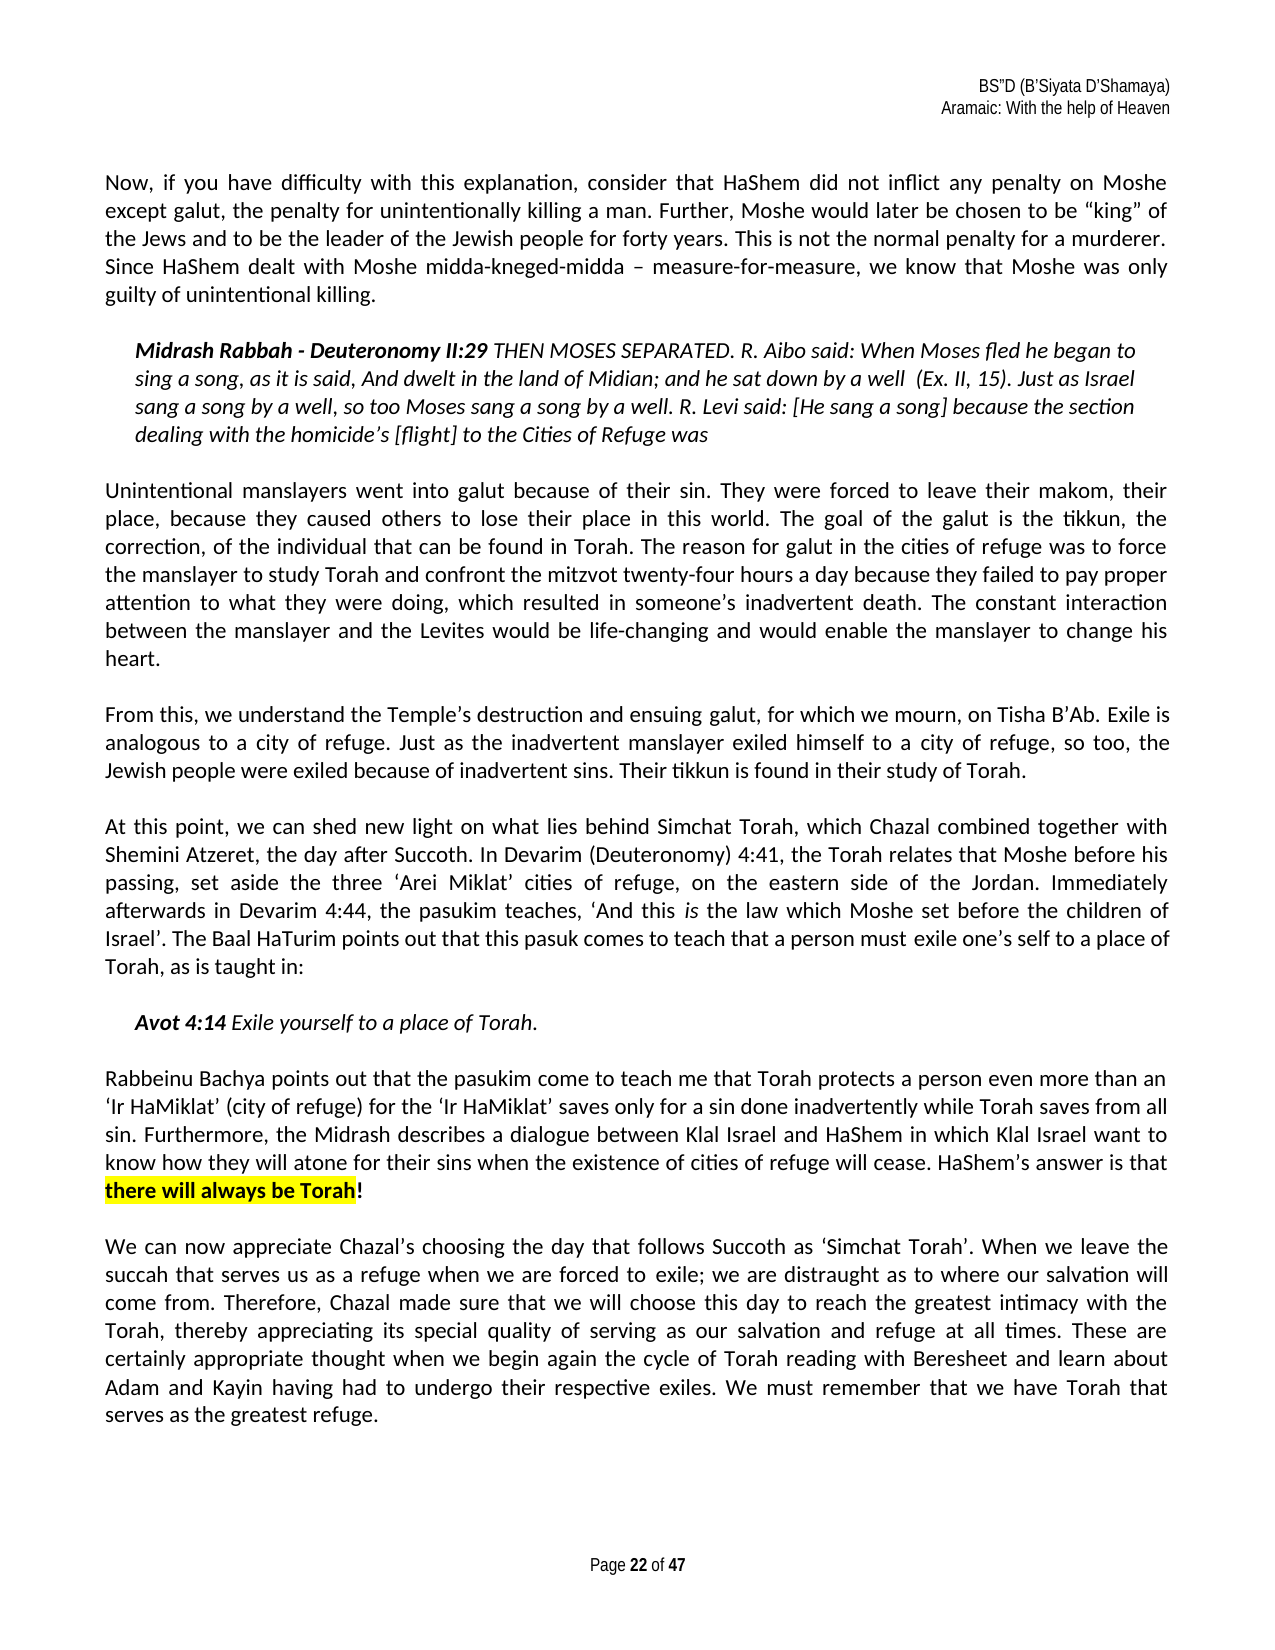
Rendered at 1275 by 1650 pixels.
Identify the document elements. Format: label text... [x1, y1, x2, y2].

text We can now appreciate Chazal’s choosing the day that follows Succoth as ‘Simchat Torah’. When we leave the succah that serves us as a refuge when we are forced to exile; we are distraught as to where our salvation will come from. Therefore, Chazal made sure that we will choose this day to reach the greatest intimacy with the Torah, thereby appreciating its special quality of serving as our salvation and refuge at all times. These are certainly appropriate thought when we begin again the cycle of Torah reading with Beresheet and learn about Adam and Kayin having had to undergo their respective exiles. We must remember that we have Torah that serves as the greatest refuge. [105, 1232, 1170, 1429]
text Avot 4:14 Exile yourself to a place of Torah. [135, 1008, 1140, 1036]
text Rabbeinu Bachya points out that the pasukim come to teach me that Torah protects a person even more than an ‘Ir HaMiklat’ (city of refuge) for the ‘Ir HaMiklat’ saves only for a sin done inadvertently while Torah saves from all sin. Furthermore, the Midrash describes a dialogue between Klal Israel and HaShem in which Klal Israel want to know how they will atone for their sins when the existence of cities of refuge will cease. HaShem’s answer is that there will always be Torah! [105, 1064, 1170, 1204]
text From this, we understand the Temple’s destruction and ensuing galut, for which we mourn, on Tisha B’Ab. Exile is analogous to a city of refuge. Just as the inadvertent manslayer exiled himself to a city of refuge, so too, the Jewish people were exiled because of inadvertent sins. Their tikkun is found in their study of Torah. [105, 700, 1170, 784]
text Now, if you have difficulty with this explanation, consider that HaShem did not inflict any penalty on Moshe except galut, the penalty for unintentionally killing a man. Further, Moshe would later be chosen to be “king” of the Jews and to be the leader of the Jewish people for forty years. This is not the normal penalty for a murderer. Since HaShem dealt with Moshe midda-kneged-midda – measure-for-measure, we know that Moshe was only guilty of unintentional killing. [105, 168, 1170, 308]
text At this point, we can shed new light on what lies behind Simchat Torah, which Chazal combined together with Shemini Atzeret, the day after Succoth. In Devarim (Deuteronomy) 4:41, the Torah relates that Moshe before his passing, set aside the three ‘Arei Miklat’ cities of refuge, on the eastern side of the Jordan. Immediately afterwards in Devarim 4:44, the pasukim teaches, ‘And this is the law which Moshe set before the children of Israel’. The Baal HaTurim points out that this pasuk comes to teach that a person must exile one’s self to a place of Torah, as is taught in: [105, 812, 1170, 980]
text Unintentional manslayers went into galut because of their sin. They were forced to leave their makom, their place, because they caused others to lose their place in this world. The goal of the galut is the tikkun, the correction, of the individual that can be found in Torah. The reason for galut in the cities of refuge was to force the manslayer to study Torah and confront the mitzvot twenty-four hours a day because they failed to pay proper attention to what they were doing, which resulted in someone’s inadvertent death. The constant interaction between the manslayer and the Levites would be life-changing and would enable the manslayer to change his heart. [105, 476, 1170, 672]
text Midrash Rabbah - Deuteronomy II:29 THEN MOSES SEPARATED. R. Aibo said: When Moses fled he began to sing a song, as it is said, And dwelt in the land of Midian; and he sat down by a well (Ex. II, 15). Just as Israel sang a song by a well, so too Moses sang a song by a well. R. Levi said: [He sang a song] because the section dealing with the homicide’s [flight] to the Cities of Refuge was [135, 336, 1140, 448]
